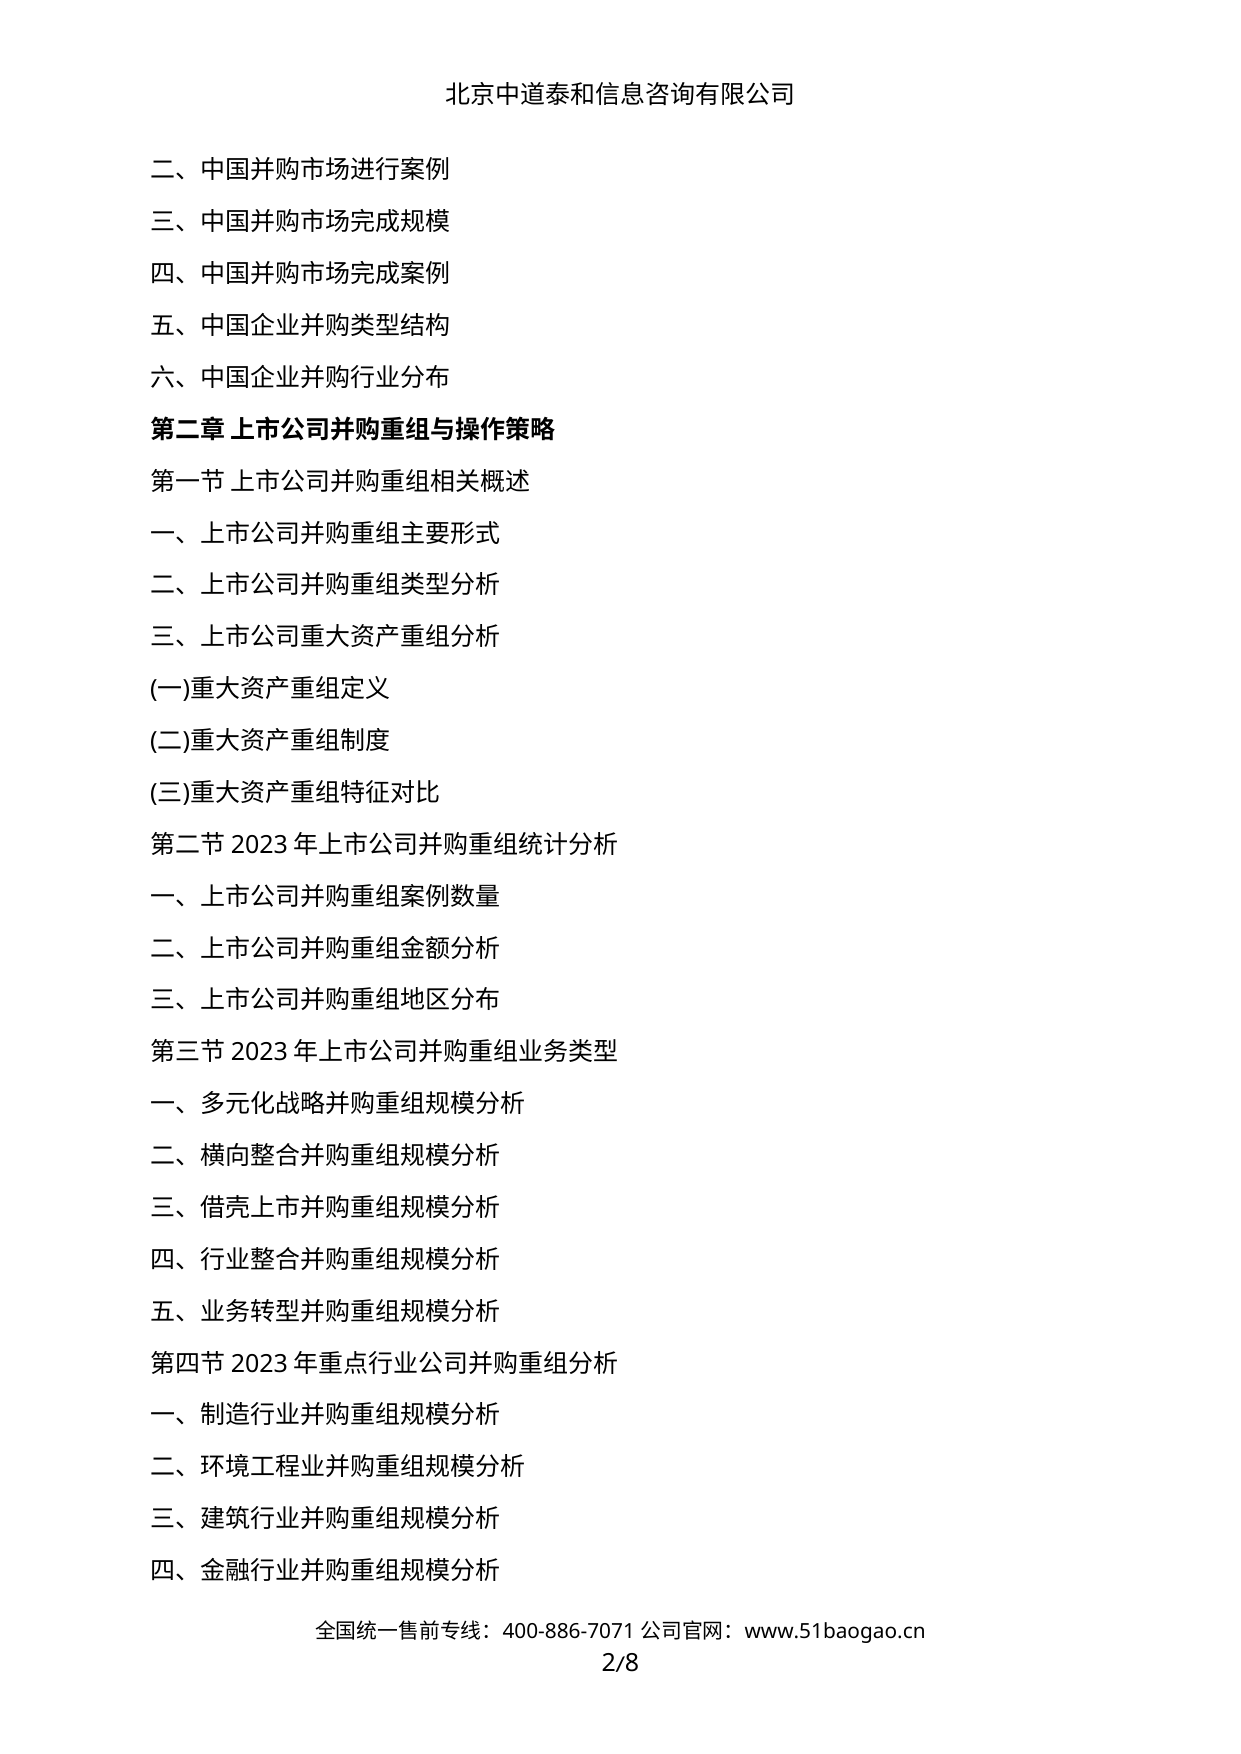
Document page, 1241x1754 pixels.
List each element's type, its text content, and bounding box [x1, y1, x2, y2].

text 第四节 2023年重点行业公司并购重组分析 [150, 1343, 1090, 1379]
text 二、中国并购市场进行案例 [150, 150, 1090, 186]
text 一、制造行业并购重组规模分析 [150, 1395, 1090, 1431]
text 一、上市公司并购重组案例数量 [150, 876, 1090, 912]
text 第三节 2023年上市公司并购重组业务类型 [150, 1032, 1090, 1068]
text 四、中国并购市场完成案例 [150, 254, 1090, 290]
text 第二节 2023年上市公司并购重组统计分析 [150, 824, 1090, 861]
text 第一节 上市公司并购重组相关概述 [150, 461, 1090, 497]
text 二、上市公司并购重组金额分析 [150, 928, 1090, 964]
text (三)重大资产重组特征对比 [150, 772, 1090, 809]
text 三、中国并购市场完成规模 [150, 202, 1090, 238]
text (一)重大资产重组定义 [150, 669, 1090, 705]
text 二、横向整合并购重组规模分析 [150, 1136, 1090, 1172]
text 六、中国企业并购行业分布 [150, 357, 1090, 394]
text 三、上市公司并购重组地区分布 [150, 980, 1090, 1016]
text 三、建筑行业并购重组规模分析 [150, 1499, 1090, 1535]
text 三、上市公司重大资产重组分析 [150, 617, 1090, 653]
text 四、金融行业并购重组规模分析 [150, 1551, 1090, 1587]
text 四、行业整合并购重组规模分析 [150, 1239, 1090, 1276]
text 三、借壳上市并购重组规模分析 [150, 1187, 1090, 1224]
text 二、环境工程业并购重组规模分析 [150, 1447, 1090, 1483]
text 一、多元化战略并购重组规模分析 [150, 1084, 1090, 1120]
text 一、上市公司并购重组主要形式 [150, 513, 1090, 549]
text 五、业务转型并购重组规模分析 [150, 1291, 1090, 1327]
text 五、中国企业并购类型结构 [150, 306, 1090, 342]
text 第二章 上市公司并购重组与操作策略 [150, 409, 1090, 446]
text 二、上市公司并购重组类型分析 [150, 565, 1090, 601]
text (二)重大资产重组制度 [150, 721, 1090, 757]
